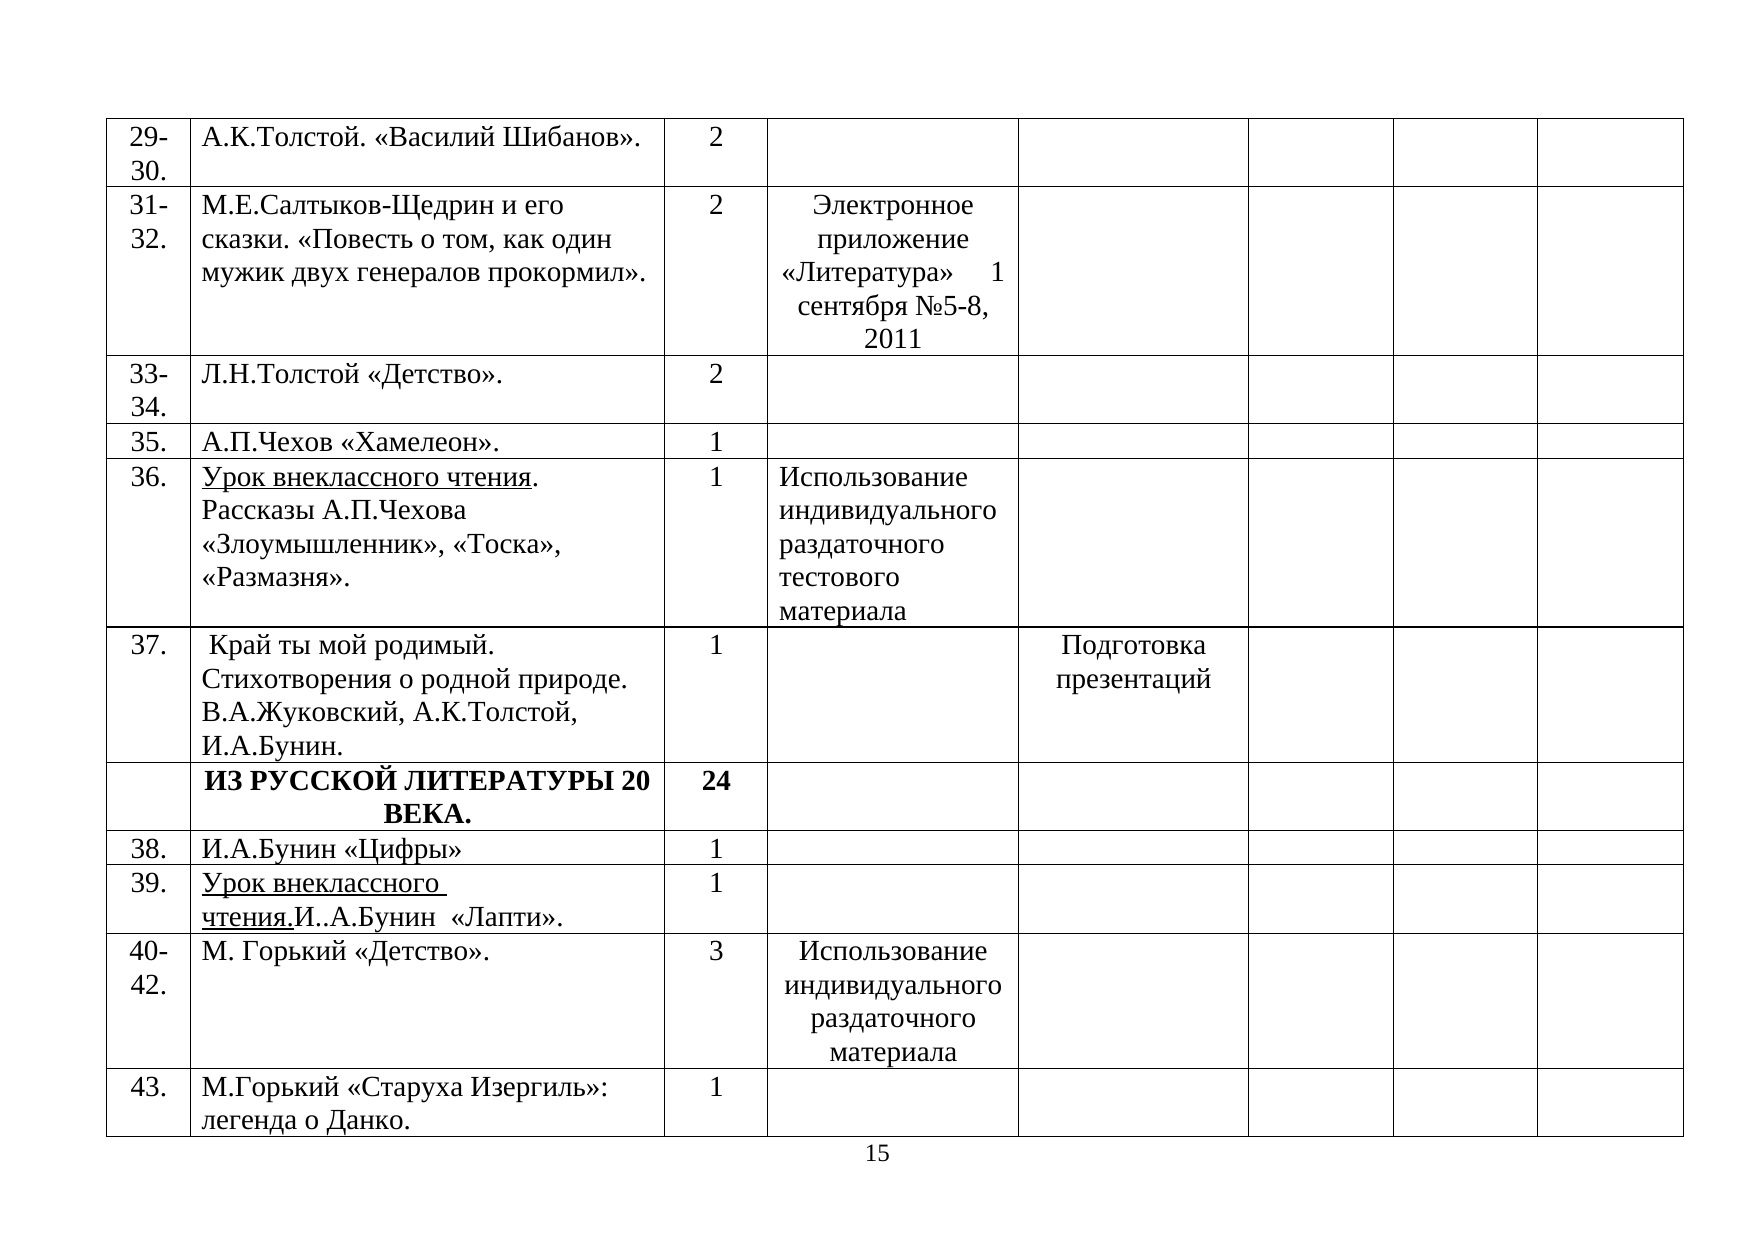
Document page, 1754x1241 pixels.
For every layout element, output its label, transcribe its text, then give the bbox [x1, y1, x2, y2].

table_cell Подготовка презентаций [1019, 628, 1248, 762]
table_cell [1538, 865, 1683, 932]
table_cell [768, 119, 1018, 186]
table_cell 39. [107, 865, 190, 932]
table_cell Использование индивидуального раздаточного материала [768, 934, 1018, 1068]
table_cell 1 [665, 459, 767, 626]
table_cell [1394, 459, 1537, 626]
table_cell [1394, 424, 1537, 458]
table_cell [1538, 424, 1683, 458]
table_cell [768, 1069, 1018, 1136]
table_cell [1394, 934, 1537, 1068]
table_cell [1019, 187, 1248, 355]
table_cell ИЗ РУССКОЙ ЛИТЕРАТУРЫ 20 ВЕКА. [191, 763, 664, 830]
table_cell 31-32. [107, 187, 190, 355]
table_cell 1 [665, 1069, 767, 1136]
table_cell 2 [665, 119, 767, 186]
table_cell [1249, 934, 1393, 1068]
table_cell [1538, 763, 1683, 830]
table_cell [1538, 119, 1683, 186]
table_cell [768, 831, 1018, 864]
table_cell М.Е.Салтыков-Щедрин и его сказки. «Повесть о том, как один мужик двух генералов прокормил». [191, 187, 664, 355]
table_cell [107, 763, 190, 830]
table_cell 1 [665, 424, 767, 458]
table_cell Край ты мой родимый. Стихотворения о родной природе. В.А.Жуковский, А.К.Толстой, И.А.Бунин. [191, 628, 664, 762]
table_cell М.Горький «Старуха Изергиль»: легенда о Данко. [191, 1069, 664, 1136]
table_cell Электронное приложение «Литература» 1 сентября №5-8, 2011 [768, 187, 1018, 355]
table_cell [1538, 1069, 1683, 1136]
table_cell 40-42. [107, 934, 190, 1068]
table_cell [1538, 831, 1683, 864]
table_cell [1019, 424, 1248, 458]
table_cell [1394, 865, 1537, 932]
table_cell [1249, 459, 1393, 626]
table_cell А.П.Чехов «Хамелеон». [191, 424, 664, 458]
table_cell 3 [665, 934, 767, 1068]
table_cell А.К.Толстой. «Василий Шибанов». [191, 119, 664, 186]
table_cell [1249, 119, 1393, 186]
table_cell [1394, 1069, 1537, 1136]
table_cell [1538, 356, 1683, 423]
table_cell Л.Н.Толстой «Детство». [191, 356, 664, 423]
table_cell 29-30. [107, 119, 190, 186]
table_cell [1538, 934, 1683, 1068]
table_cell [768, 424, 1018, 458]
table_cell [1019, 831, 1248, 864]
table_cell [1019, 356, 1248, 423]
table_cell [1394, 356, 1537, 423]
table_cell 33-34. [107, 356, 190, 423]
table_cell [1538, 459, 1683, 626]
table_cell [1538, 628, 1683, 762]
table_cell [1394, 763, 1537, 830]
table_cell [1394, 831, 1537, 864]
table_cell [1019, 459, 1248, 626]
table_cell М. Горький «Детство». [191, 934, 664, 1068]
table_cell [1249, 187, 1393, 355]
table_cell 1 [665, 831, 767, 864]
table_cell Использование индивидуального раздаточного тестового материала [768, 459, 1018, 626]
table_cell [1249, 424, 1393, 458]
table_cell [1249, 865, 1393, 932]
table_cell 35. [107, 424, 190, 458]
table_cell [768, 763, 1018, 830]
table_cell [1394, 119, 1537, 186]
table_cell 1 [665, 865, 767, 932]
table_cell [1249, 356, 1393, 423]
table_cell [768, 865, 1018, 932]
table_cell [1249, 1069, 1393, 1136]
table_cell [1019, 763, 1248, 830]
table_cell [1394, 187, 1537, 355]
table_cell [1249, 763, 1393, 830]
table_cell Урок внеклассного чтения.И..А.Бунин «Лапти». [191, 865, 664, 932]
table_cell 43. [107, 1069, 190, 1136]
table_cell Урок внеклассного чтения. Рассказы А.П.Чехова «Злоумышленник», «Тоска», «Размазня». [191, 459, 664, 626]
table_cell [1019, 119, 1248, 186]
table_cell [1019, 1069, 1248, 1136]
table_cell [768, 628, 1018, 762]
table_cell 1 [665, 628, 767, 762]
table_cell [1538, 187, 1683, 355]
table_cell [1019, 865, 1248, 932]
table_cell [1019, 934, 1248, 1068]
table_cell 2 [665, 187, 767, 355]
table_cell [1249, 831, 1393, 864]
table_cell 37. [107, 628, 190, 762]
table_cell 2 [665, 356, 767, 423]
table_cell 38. [107, 831, 190, 864]
table_cell [768, 356, 1018, 423]
table_cell 24 [665, 763, 767, 830]
table_cell И.А.Бунин «Цифры» [191, 831, 664, 864]
table_cell [1394, 628, 1537, 762]
table_cell 36. [107, 459, 190, 626]
table_cell [1249, 628, 1393, 762]
